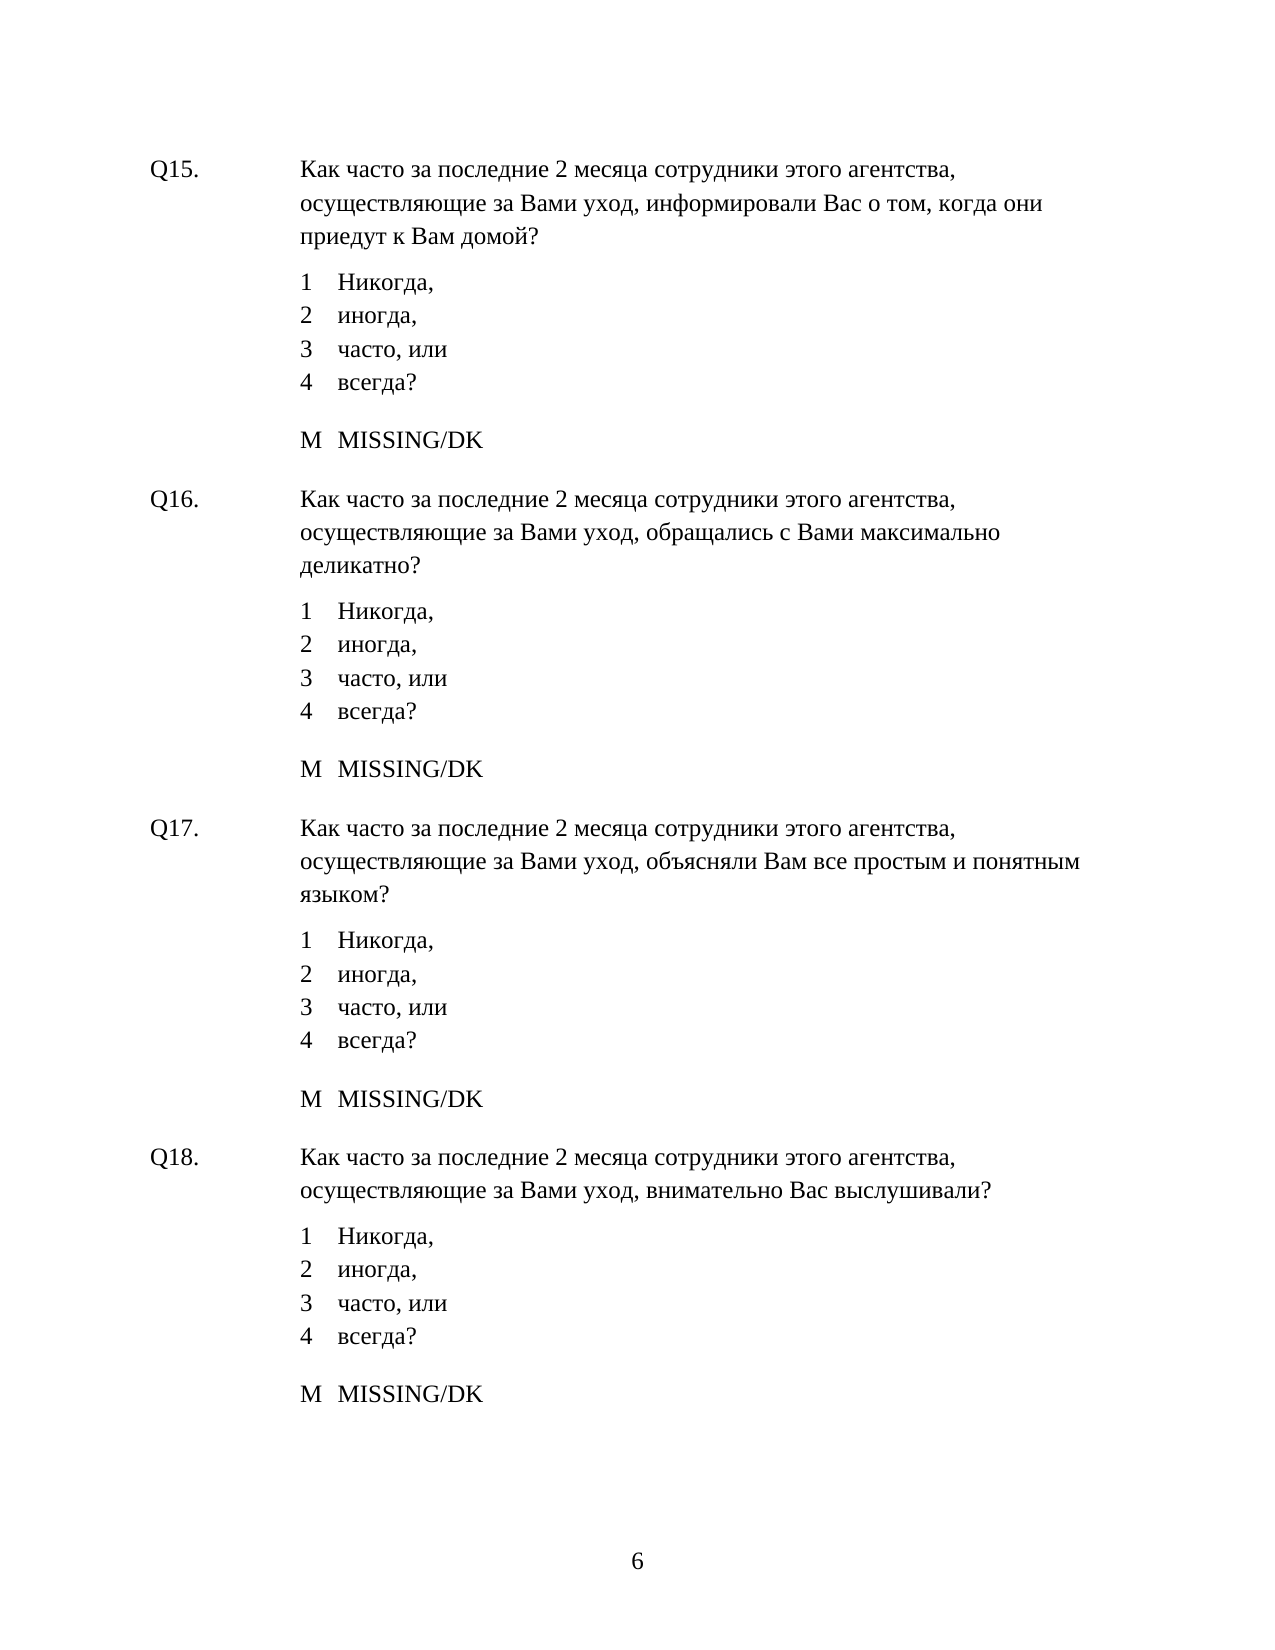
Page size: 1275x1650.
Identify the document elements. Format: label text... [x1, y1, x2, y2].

list Никогда, [300, 921, 1125, 954]
list Никогда, [300, 1217, 1125, 1250]
list Как часто за последние 2 месяца сотрудники этого агентства, осуществляющие за Вами уход, внимательно Вас выслушивали? [150, 1137, 1125, 1204]
list всегда? [300, 362, 1125, 396]
list часто, или [300, 329, 1125, 362]
list M MISSING/DK [300, 1079, 1125, 1112]
list Как часто за последние 2 месяца сотрудники этого агентства, осуществляющие за Вами уход, объясняли Вам все простым и понятным языком? [150, 808, 1125, 908]
list M MISSING/DK [300, 1375, 1125, 1408]
list иногда, [300, 954, 1125, 987]
list всегда? [300, 1021, 1125, 1054]
list иногда, [300, 296, 1125, 329]
list часто, или [300, 987, 1125, 1021]
list иногда, [300, 1250, 1125, 1283]
list Никогда, [300, 262, 1125, 296]
list M MISSING/DK [300, 750, 1125, 783]
list M MISSING/DK [300, 421, 1125, 454]
list часто, или [300, 1283, 1125, 1317]
list Как часто за последние 2 месяца сотрудники этого агентства, осуществляющие за Вами уход, информировали Вас о том, когда они приедут к Вам домой? [150, 150, 1125, 250]
list иногда, [300, 625, 1125, 658]
list всегда? [300, 1317, 1125, 1350]
list Как часто за последние 2 месяца сотрудники этого агентства, осуществляющие за Вами уход, обращались с Вами максимально деликатно? [150, 479, 1125, 579]
list часто, или [300, 658, 1125, 692]
list всегда? [300, 692, 1125, 725]
list Никогда, [300, 592, 1125, 625]
